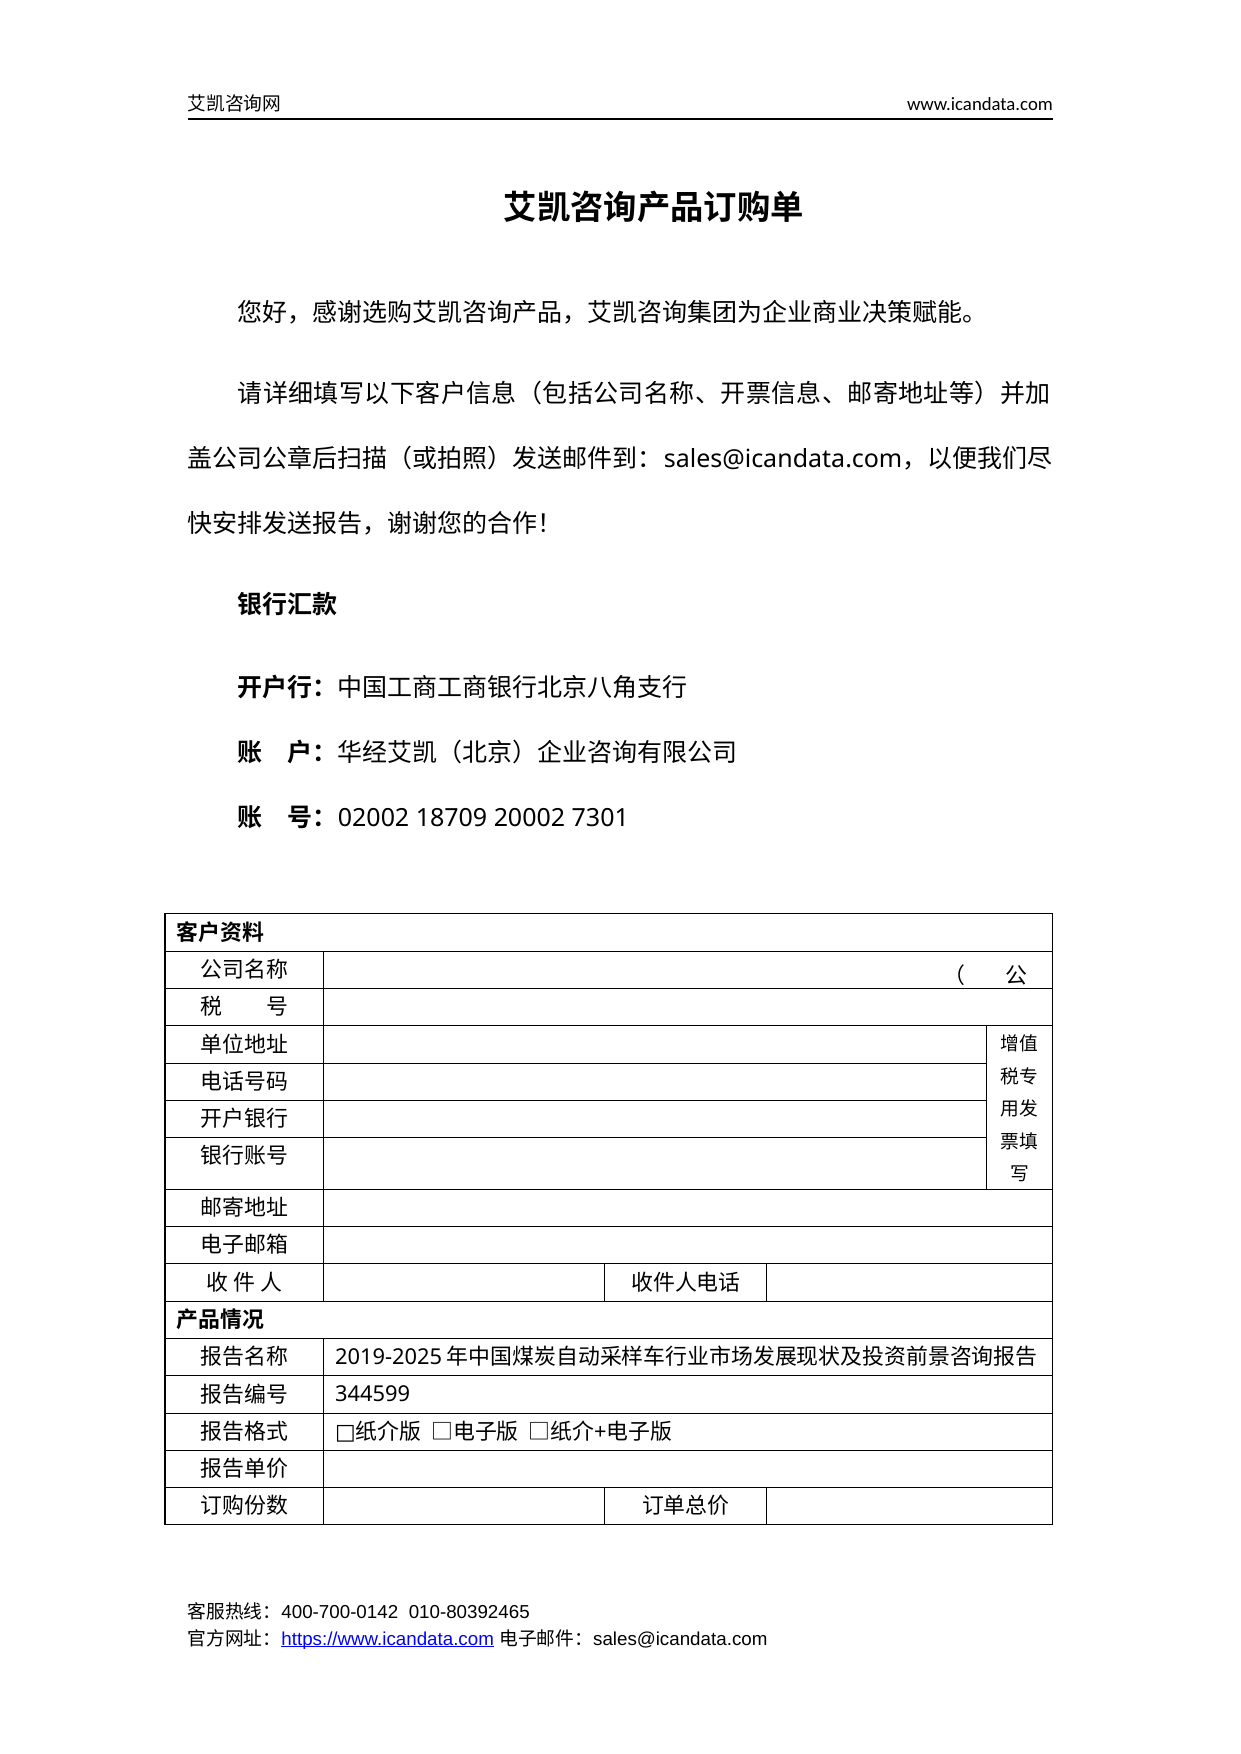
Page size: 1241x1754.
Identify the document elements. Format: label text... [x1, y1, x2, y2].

table_cell 收件人电话 [605, 1264, 766, 1301]
table_cell [324, 1227, 1052, 1263]
table_cell 电话号码 [166, 1064, 323, 1100]
table_cell 开户银行 [166, 1101, 323, 1137]
table_cell [324, 1264, 604, 1301]
text 账 号：02002 18709 20002 7301 [187, 783, 1053, 848]
table_cell [324, 1451, 1052, 1487]
text 请详细填写以下客户信息（包括公司名称、开票信息、邮寄地址等）并加盖公司公章后扫描（或拍照）发送邮件到：sales@icandata.com，以便我们尽快安排发送报告，谢谢您的合作！ [187, 359, 1053, 554]
table_cell 电子邮箱 [166, 1227, 323, 1263]
text 开户行：中国工商工商银行北京八角支行 [187, 653, 1053, 718]
table_cell [324, 1026, 986, 1062]
table_cell [324, 1138, 986, 1189]
table_cell 订购份数 [166, 1488, 323, 1524]
table_cell [767, 1264, 1052, 1301]
table_cell [324, 1064, 986, 1100]
table_cell □纸介版 □电子版 □纸介+电子版 [324, 1414, 1052, 1450]
table_cell 收 件 人 [166, 1264, 323, 1301]
table_header 客户资料 [166, 914, 1052, 951]
text 您好，感谢选购艾凯咨询产品，艾凯咨询集团为企业商业决策赋能。 [187, 278, 1053, 343]
table_cell [324, 989, 1052, 1025]
table_cell [767, 1488, 1052, 1524]
table_cell [324, 1101, 986, 1137]
table_cell 2019-2025年中国煤炭自动采样车行业市场发展现状及投资前景咨询报告 [324, 1339, 1052, 1375]
table_cell [324, 1488, 604, 1524]
table_cell 税 号 [166, 989, 323, 1025]
text 艾凯咨询产品订购单 [187, 172, 1053, 237]
text 银行汇款 [187, 570, 1053, 635]
table_cell [324, 952, 1052, 988]
table_cell 产品情况 [166, 1302, 1052, 1338]
table_cell 报告单价 [166, 1451, 323, 1487]
table_cell 报告编号 [166, 1376, 323, 1412]
table_cell 单位地址 [166, 1026, 323, 1062]
table_cell 订单总价 [605, 1488, 766, 1524]
table_cell 增值税专用发票填写 [987, 1026, 1052, 1189]
table_cell 报告名称 [166, 1339, 323, 1375]
table_cell 公司名称 [166, 952, 323, 988]
table_cell 报告格式 [166, 1414, 323, 1450]
table_cell 邮寄地址 [166, 1190, 323, 1226]
table_cell [324, 1190, 1052, 1226]
table_cell 344599 [324, 1376, 1052, 1412]
text 账 户：华经艾凯（北京）企业咨询有限公司 [187, 718, 1053, 783]
table_cell 银行账号 [166, 1138, 323, 1189]
